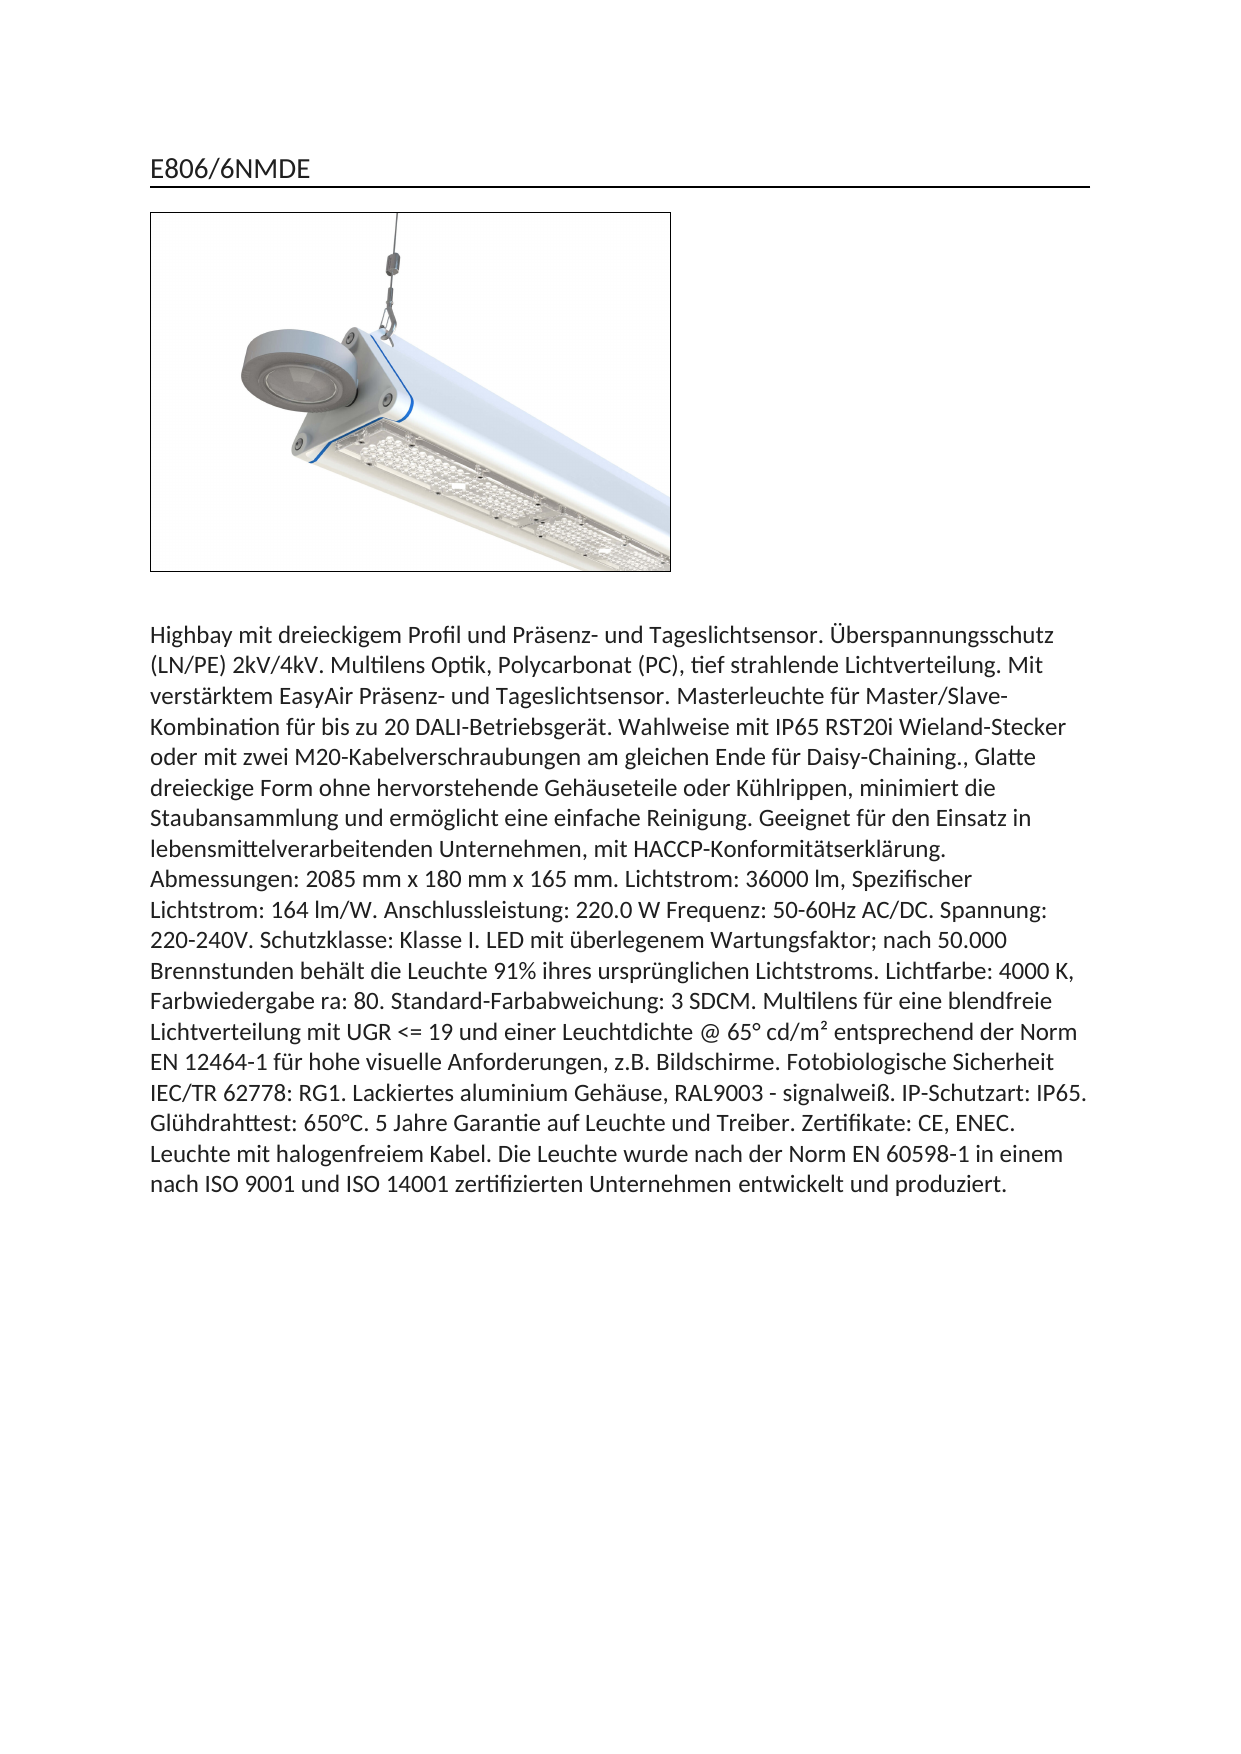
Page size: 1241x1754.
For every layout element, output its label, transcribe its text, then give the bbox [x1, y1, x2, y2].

text E806/6NMDE [150, 150, 1090, 186]
text Highbay mit dreieckigem Profil und Präsenz- und Tageslichtsensor. Überspannungsschutz (LN/PE) 2kV/4kV. Multilens Optik, Polycarbonat (PC), tief strahlende Lichtverteilung. Mit verstärktem EasyAir Präsenz- und Tageslichtsensor. Masterleuchte für Master/Slave-Kombination für bis zu 20 DALI-Betriebsgerät. Wahlweise mit IP65 RST20i Wieland-Stecker oder mit zwei M20-Kabelverschraubungen am gleichen Ende für Daisy-Chaining., Glatte dreieckige Form ohne hervorstehende Gehäuseteile oder Kühlrippen, minimiert die Staubansammlung und ermöglicht eine einfache Reinigung. Geeignet für den Einsatz in lebensmittelverarbeitenden Unternehmen, mit HACCP-Konformitätserklärung. Abmessungen: 2085 mm x 180 mm x 165 mm. Lichtstrom: 36000 lm, Spezifischer Lichtstrom: 164 lm/W. Anschlussleistung: 220.0 W Frequenz: 50-60Hz AC/DC. Spannung: 220-240V. Schutzklasse: Klasse I. LED mit überlegenem Wartungsfaktor; nach 50.000 Brennstunden behält die Leuchte 91% ihres ursprünglichen Lichtstroms. Lichtfarbe: 4000 K, Farbwiedergabe ra: 80. Standard-Farbabweichung: 3 SDCM. Multilens für eine blendfreie Lichtverteilung mit UGR <= 19 und einer Leuchtdichte @ 65° cd/m² entsprechend der Norm EN 12464-1 für hohe visuelle Anforderungen, z.B. Bildschirme. Fotobiologische Sicherheit IEC/TR 62778: RG1. Lackiertes aluminium Gehäuse, RAL9003 - signalweiß. IP-Schutzart: IP65. Glühdrahttest: 650°C. 5 Jahre Garantie auf Leuchte und Treiber. Zertifikate: CE, ENEC. Leuchte mit halogenfreiem Kabel. Die Leuchte wurde nach der Norm EN 60598-1 in einem nach ISO 9001 und ISO 14001 zertifizierten Unternehmen entwickelt und produziert. [150, 619, 1090, 1199]
picture [151, 213, 670, 571]
